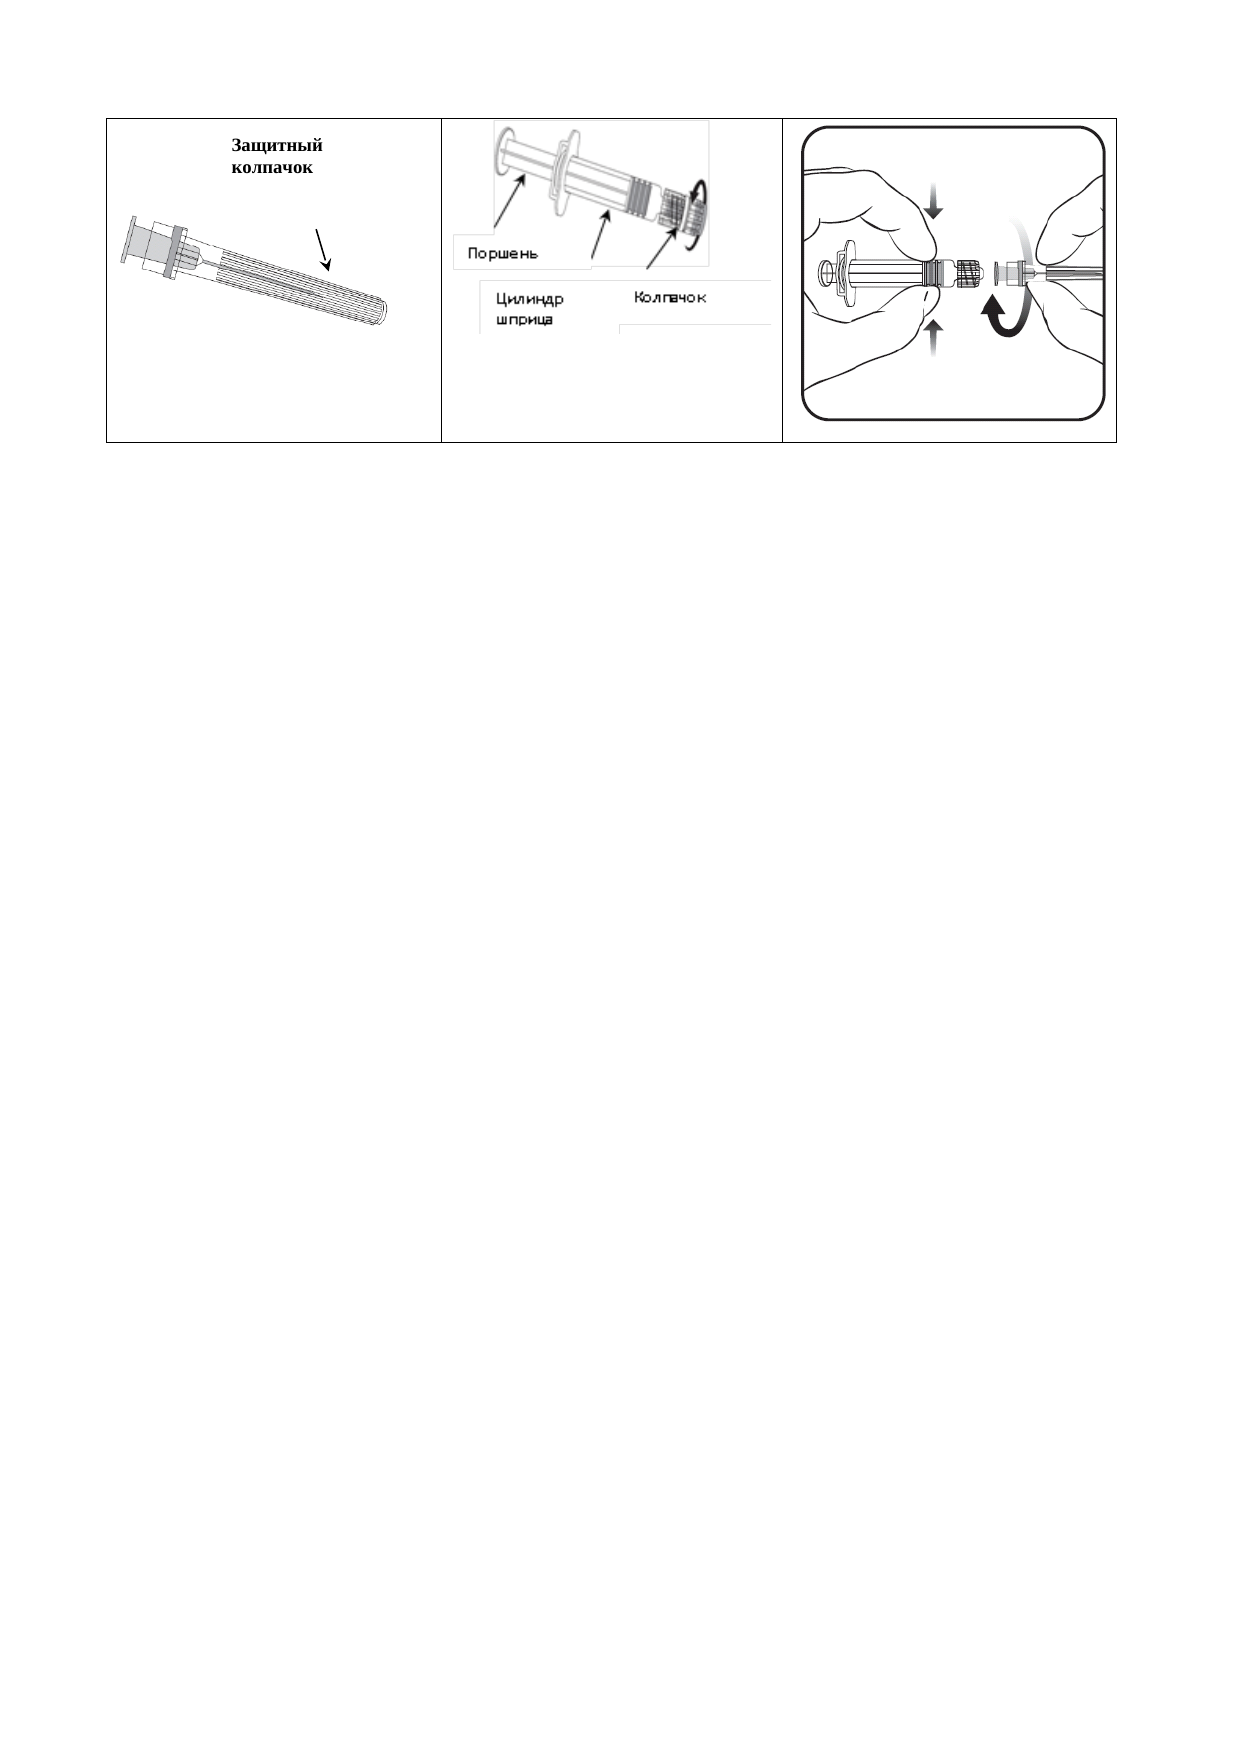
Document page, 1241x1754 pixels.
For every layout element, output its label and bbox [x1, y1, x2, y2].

picture [452, 119, 772, 334]
table_header [442, 119, 782, 442]
table_header [107, 119, 441, 442]
picture [117, 207, 389, 333]
table_header [783, 119, 1116, 442]
